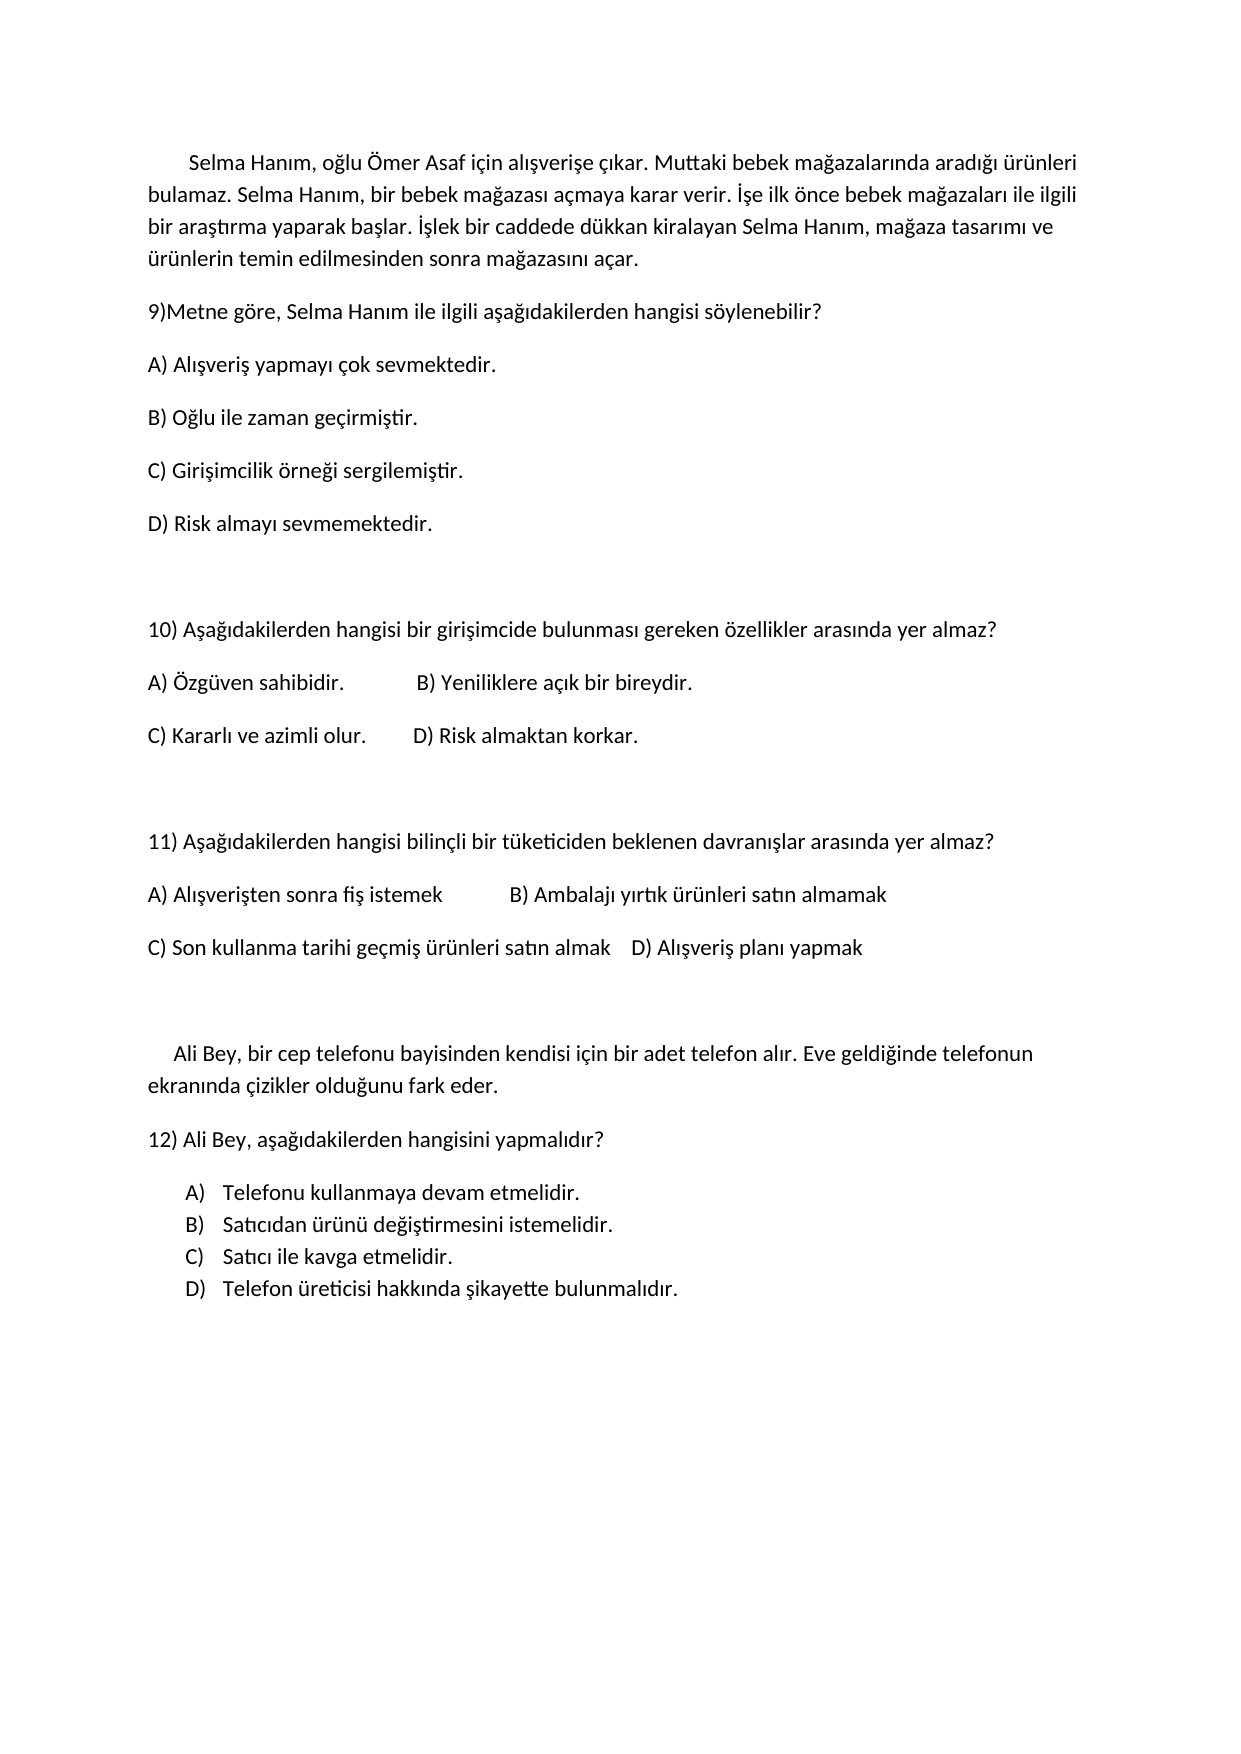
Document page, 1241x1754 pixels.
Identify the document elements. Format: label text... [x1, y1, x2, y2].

text C) Girişimcilik örneği sergilemiştir. [148, 456, 1093, 484]
text A) Alışverişten sonra fiş istemek B) Ambalajı yırtık ürünleri satın almamak [148, 880, 1093, 908]
text Selma Hanım, oğlu Ömer Asaf için alışverişe çıkar. Muttaki bebek mağazalarında aradığı ürünleri bulamaz. Selma Hanım, bir bebek mağazası açmaya karar verir. İşe ilk önce bebek mağazaları ile ilgili bir araştırma yaparak başlar. İşlek bir caddede dükkan kiralayan Selma Hanım, mağaza tasarımı ve ürünlerin temin edilmesinden sonra mağazasını açar. [148, 148, 1093, 272]
text Ali Bey, bir cep telefonu bayisinden kendisi için bir adet telefon alır. Eve geldiğinde telefonun ekranında çizikler olduğunu fark eder. [148, 1039, 1093, 1100]
text 11) Aşağıdakilerden hangisi bilinçli bir tüketiciden beklenen davranışlar arasında yer almaz? [148, 827, 1093, 855]
list Telefonu kullanmaya devam etmelidir. [185, 1178, 1093, 1206]
text 10) Aşağıdakilerden hangisi bir girişimcide bulunması gereken özellikler arasında yer almaz? [148, 615, 1093, 643]
text A) Özgüven sahibidir. B) Yeniliklere açık bir bireydir. [148, 668, 1093, 696]
text 12) Ali Bey, aşağıdakilerden hangisini yapmalıdır? [148, 1125, 1093, 1153]
text A) Alışveriş yapmayı çok sevmektedir. [148, 350, 1093, 378]
list Telefon üreticisi hakkında şikayette bulunmalıdır. [185, 1274, 1093, 1302]
text D) Risk almayı sevmemektedir. [148, 509, 1093, 537]
text C) Son kullanma tarihi geçmiş ürünleri satın almak D) Alışveriş planı yapmak [148, 933, 1093, 961]
list Satıcı ile kavga etmelidir. [185, 1242, 1093, 1270]
text C) Kararlı ve azimli olur. D) Risk almaktan korkar. [148, 721, 1093, 749]
list Satıcıdan ürünü değiştirmesini istemelidir. [185, 1210, 1093, 1238]
text B) Oğlu ile zaman geçirmiştir. [148, 403, 1093, 431]
text 9)Metne göre, Selma Hanım ile ilgili aşağıdakilerden hangisi söylenebilir? [148, 297, 1093, 325]
